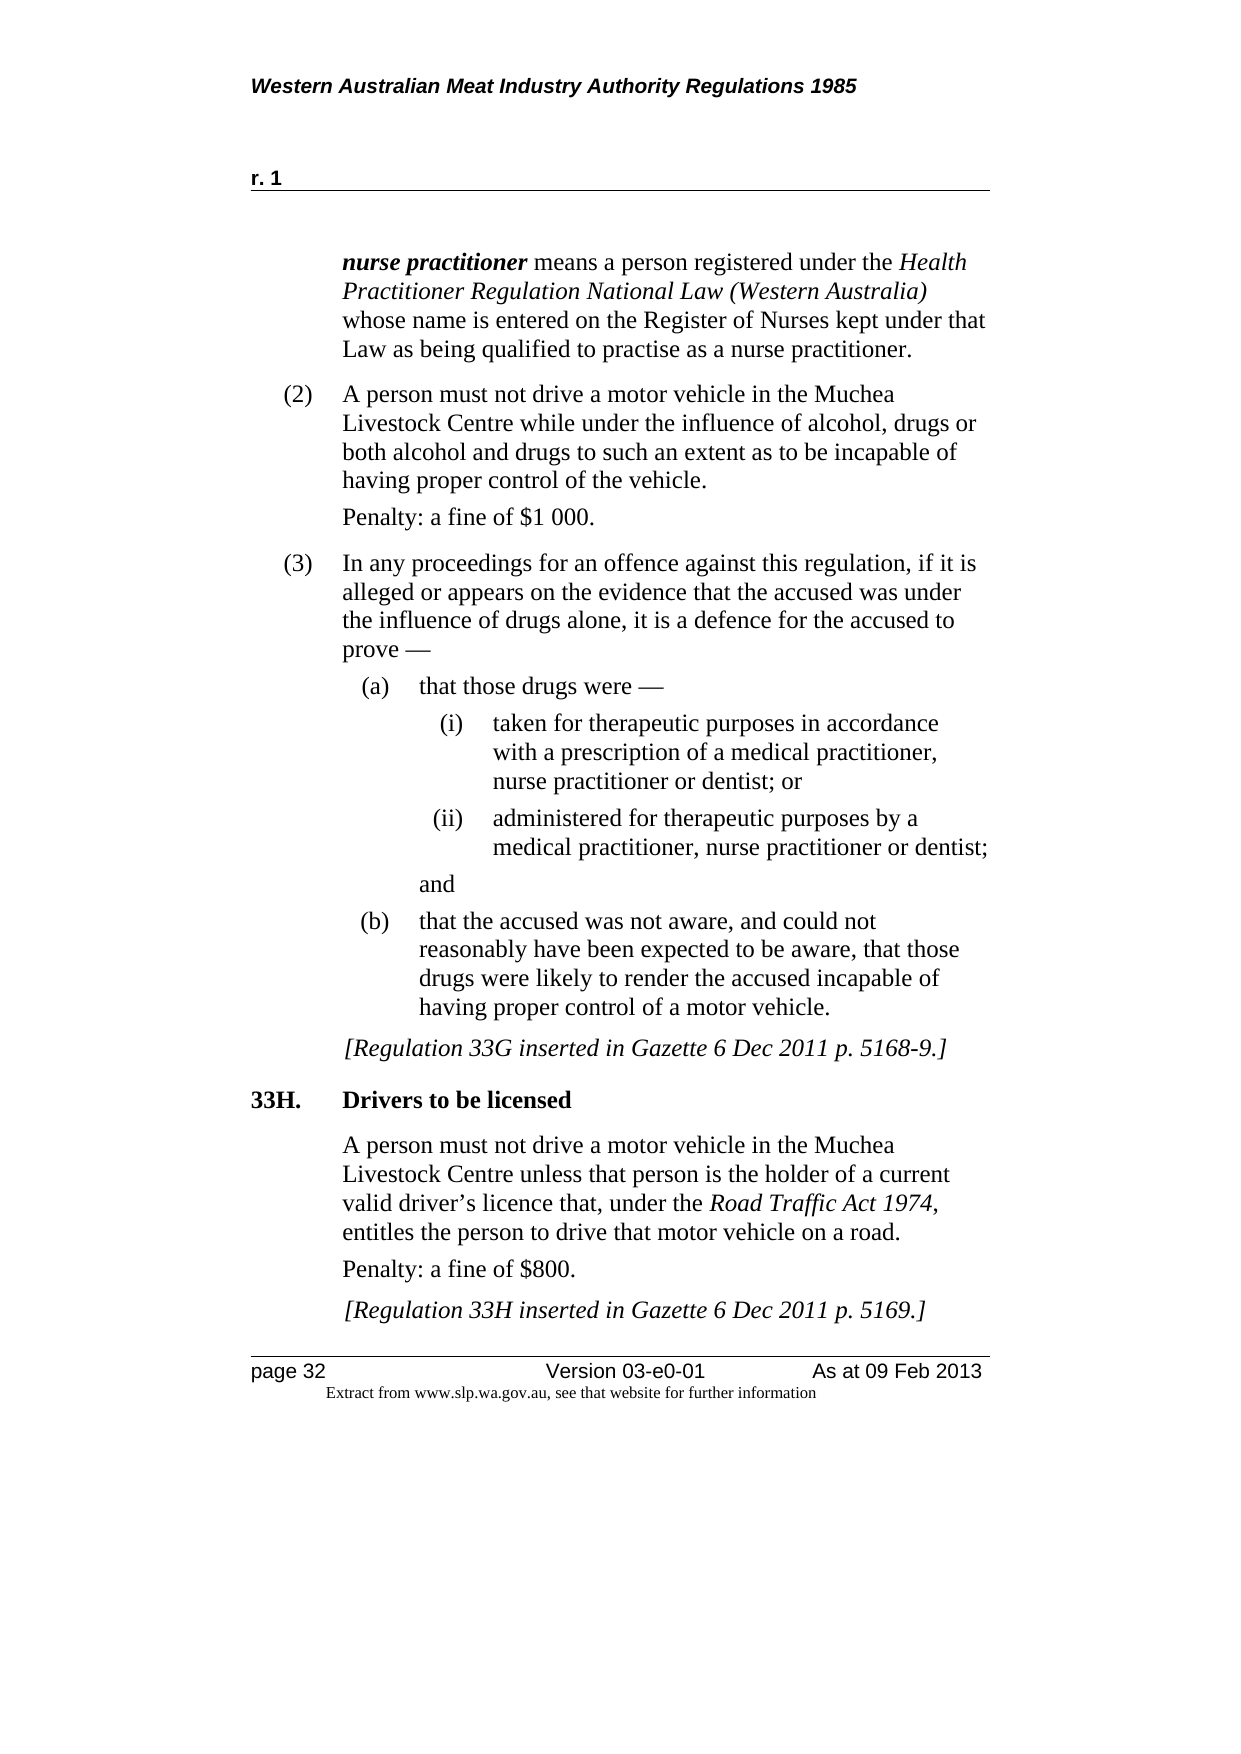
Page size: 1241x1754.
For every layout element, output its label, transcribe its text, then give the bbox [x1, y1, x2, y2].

text (ii) administered for therapeutic purposes by a medical practitioner, nurse practitioner or dentist; [251, 803, 990, 860]
text (b) that the accused was not aware, and could not reasonably have been expected to be aware, that those drugs were likely to render the accused incapable of having proper control of a motor vehicle. [251, 906, 990, 1021]
subtitle 33H. Drivers to be licensed [251, 1085, 990, 1114]
text Penalty: a fine of $1 000. [251, 502, 990, 531]
text [Regulation 33G inserted in Gazette 6 Dec 2011 p. 5168-9.] [251, 1033, 990, 1062]
text A person must not drive a motor vehicle in the Muchea Livestock Centre unless that person is the holder of a current valid driver’s licence that, under the Road Traffic Act 1974, entitles the person to drive that motor vehicle on a road. [251, 1130, 990, 1245]
text Penalty: a fine of $800. [251, 1254, 990, 1282]
text (a) that those drugs were — [251, 671, 990, 700]
text (i) taken for therapeutic purposes in accordance with a prescription of a medical practitioner, nurse practitioner or dentist; or [251, 708, 990, 794]
text [Regulation 33H inserted in Gazette 6 Dec 2011 p. 5169.] [251, 1295, 990, 1324]
text nurse practitioner means a person registered under the Health Practitioner Regulation National Law () whose name is entered on the Register of Nurses kept under that Law as being qualified to practise as a nurse practitioner. [251, 247, 990, 362]
text (2) A person must not drive a motor vehicle in the Muchea Livestock Centre while under the influence of alcohol, drugs or both alcohol and drugs to such an extent as to be incapable of having proper control of the vehicle. [251, 379, 990, 494]
text (3) In any proceedings for an offence against this regulation, if it is alleged or appears on the evidence that the accused was under the influence of drugs alone, it is a defence for the accused to prove — [251, 548, 990, 663]
text and [251, 869, 990, 897]
